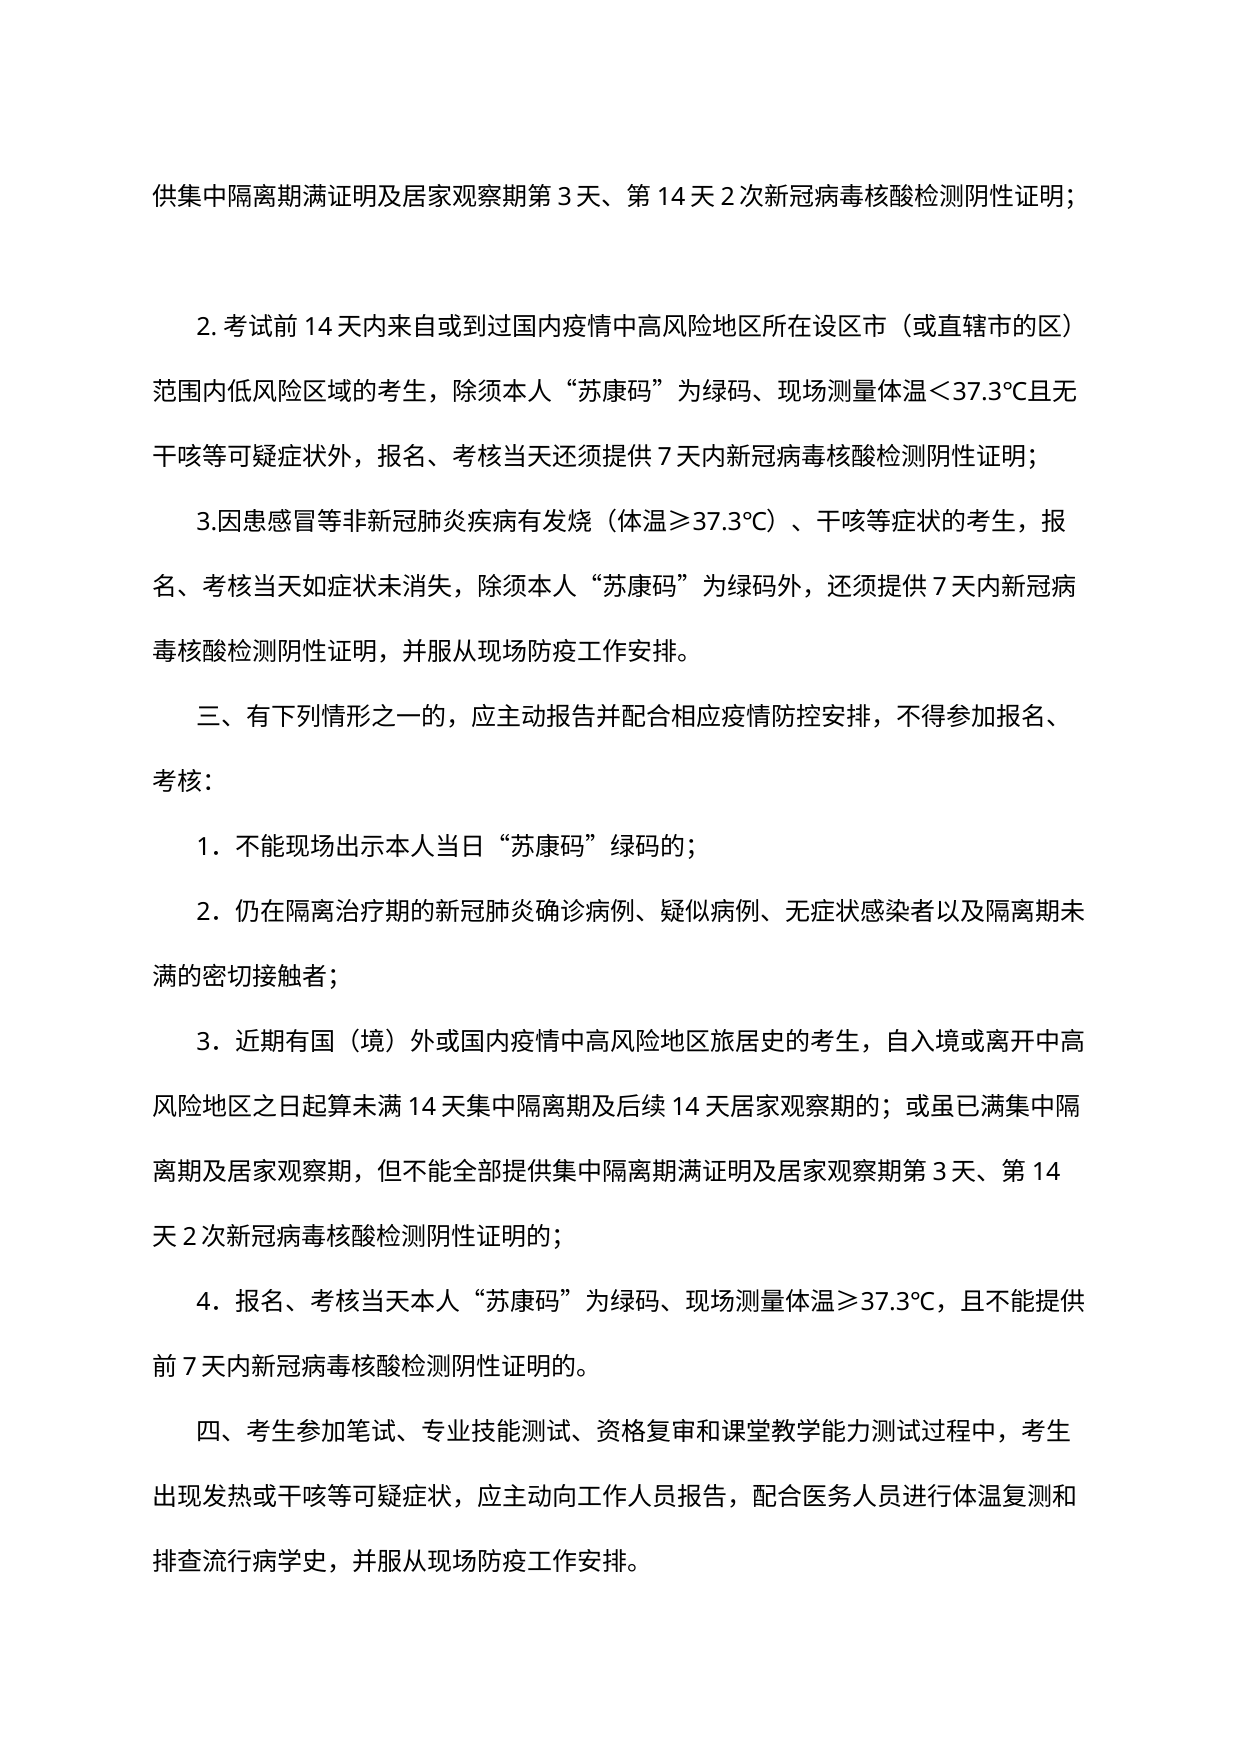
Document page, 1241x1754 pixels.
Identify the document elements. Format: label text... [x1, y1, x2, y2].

text 三、有下列情形之一的，应主动报告并配合相应疫情防控安排，不得参加报名、考核： [152, 682, 1088, 812]
text 4．报名、考核当天本人“苏康码”为绿码、现场测量体温≥37.3℃，且不能提供前7天内新冠病毒核酸检测阴性证明的。 [152, 1267, 1088, 1397]
text 1．不能现场出示本人当日“苏康码”绿码的； [152, 812, 1088, 877]
text 2．仍在隔离治疗期的新冠肺炎确诊病例、疑似病例、无症状感染者以及隔离期未满的密切接触者； [152, 877, 1088, 1007]
text 2. 考试前14天内来自或到过国内疫情中高风险地区所在设区市（或直辖市的区）范围内低风险区域的考生，除须本人“苏康码”为绿码、现场测量体温＜37.3℃且无干咳等可疑症状外，报名、考核当天还须提供7天内新冠病毒核酸检测阴性证明； [152, 292, 1088, 487]
text 3.因患感冒等非新冠肺炎疾病有发烧（体温≥37.3℃）、干咳等症状的考生，报名、考核当天如症状未消失，除须本人“苏康码”为绿码外，还须提供7天内新冠病毒核酸检测阴性证明，并服从现场防疫工作安排。 [152, 487, 1088, 682]
text 四、考生参加笔试、专业技能测试、资格复审和课堂教学能力测试过程中，考生出现发热或干咳等可疑症状，应主动向工作人员报告，配合医务人员进行体温复测和排查流行病学史，并服从现场防疫工作安排。 [152, 1397, 1088, 1592]
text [152, 162, 1088, 292]
text 3．近期有国（境）外或国内疫情中高风险地区旅居史的考生，自入境或离开中高风险地区之日起算未满14天集中隔离期及后续14天居家观察期的；或虽已满集中隔离期及居家观察期，但不能全部提供集中隔离期满证明及居家观察期第3天、第14天2次新冠病毒核酸检测阴性证明的； [152, 1007, 1088, 1267]
